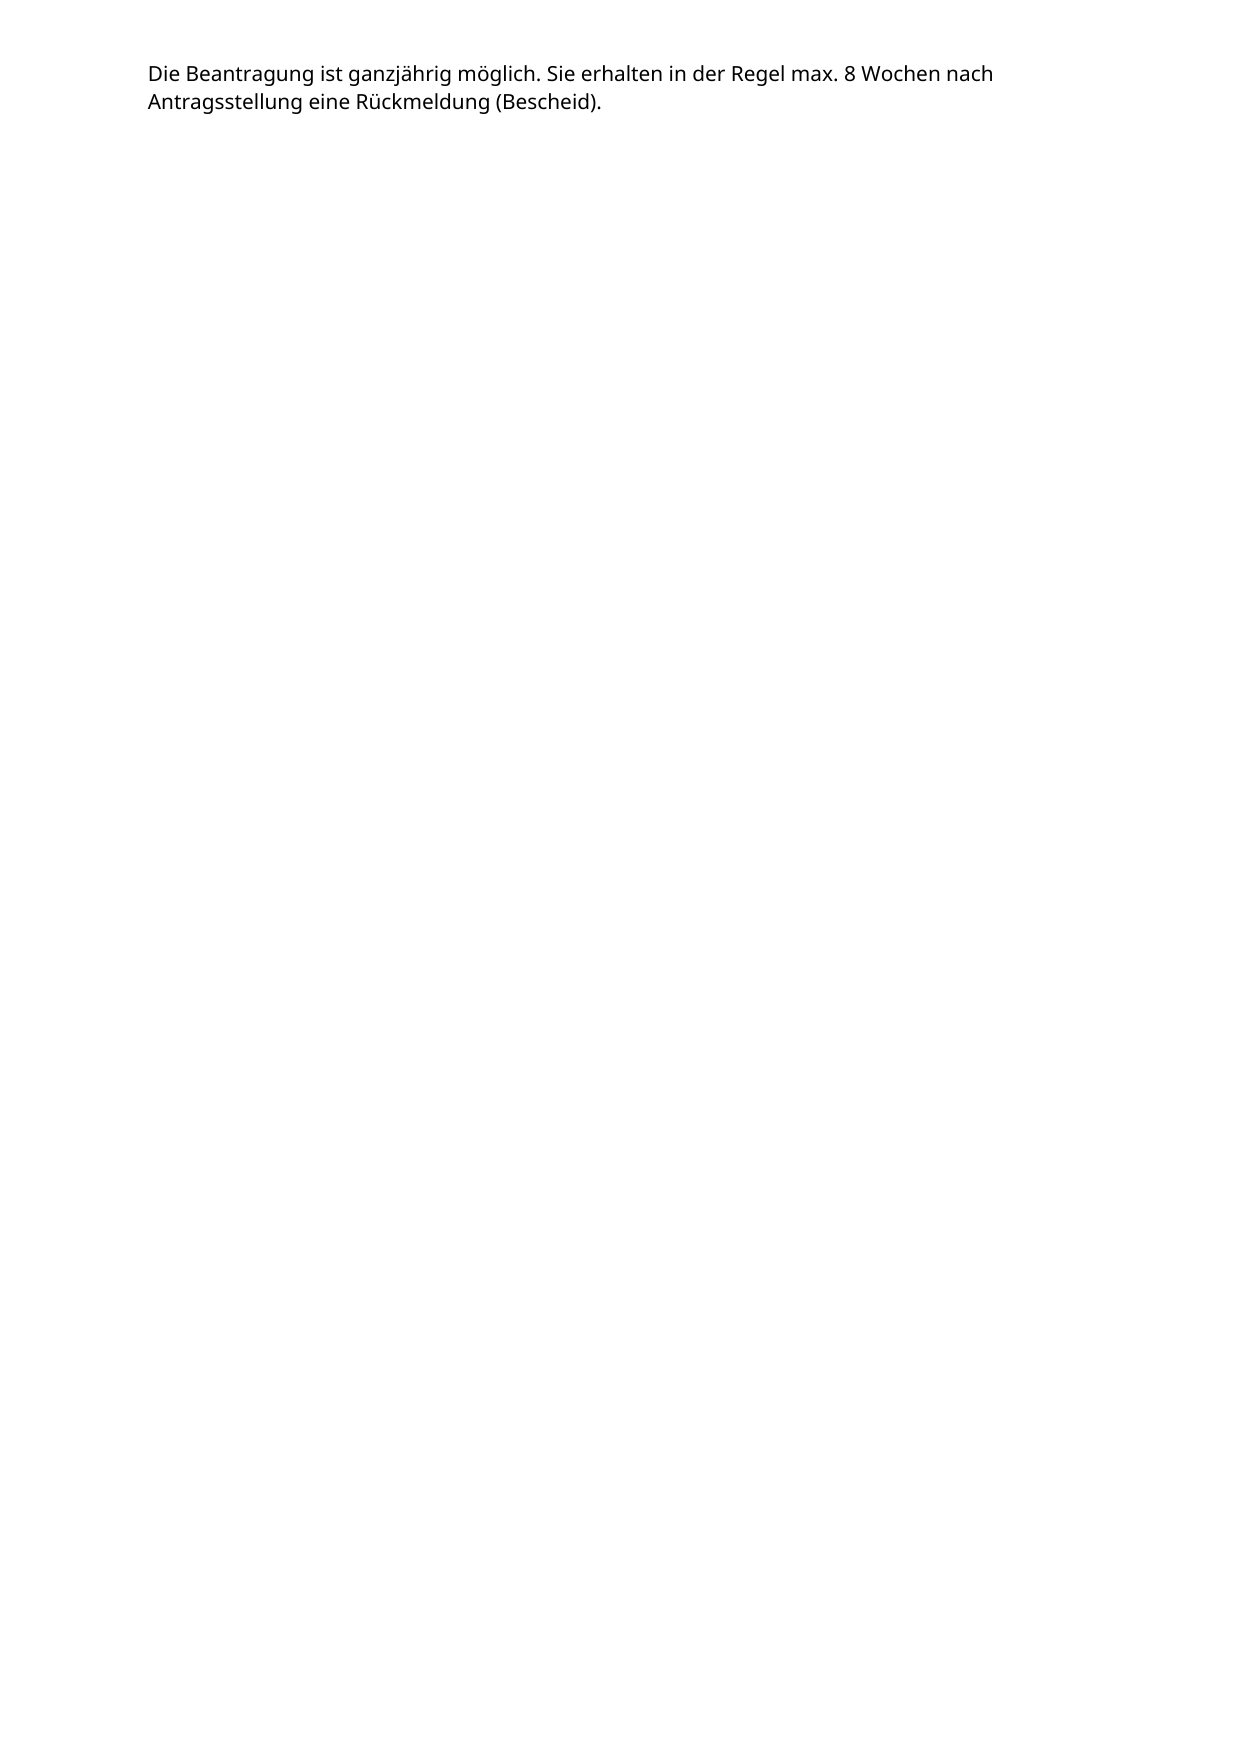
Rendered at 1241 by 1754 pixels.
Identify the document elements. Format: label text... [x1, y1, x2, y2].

text Die Beantragung ist ganzjährig möglich. Sie erhalten in der Regel max. 8 Wochen nach Antragsstellung eine Rückmeldung (Bescheid). [148, 59, 1107, 116]
